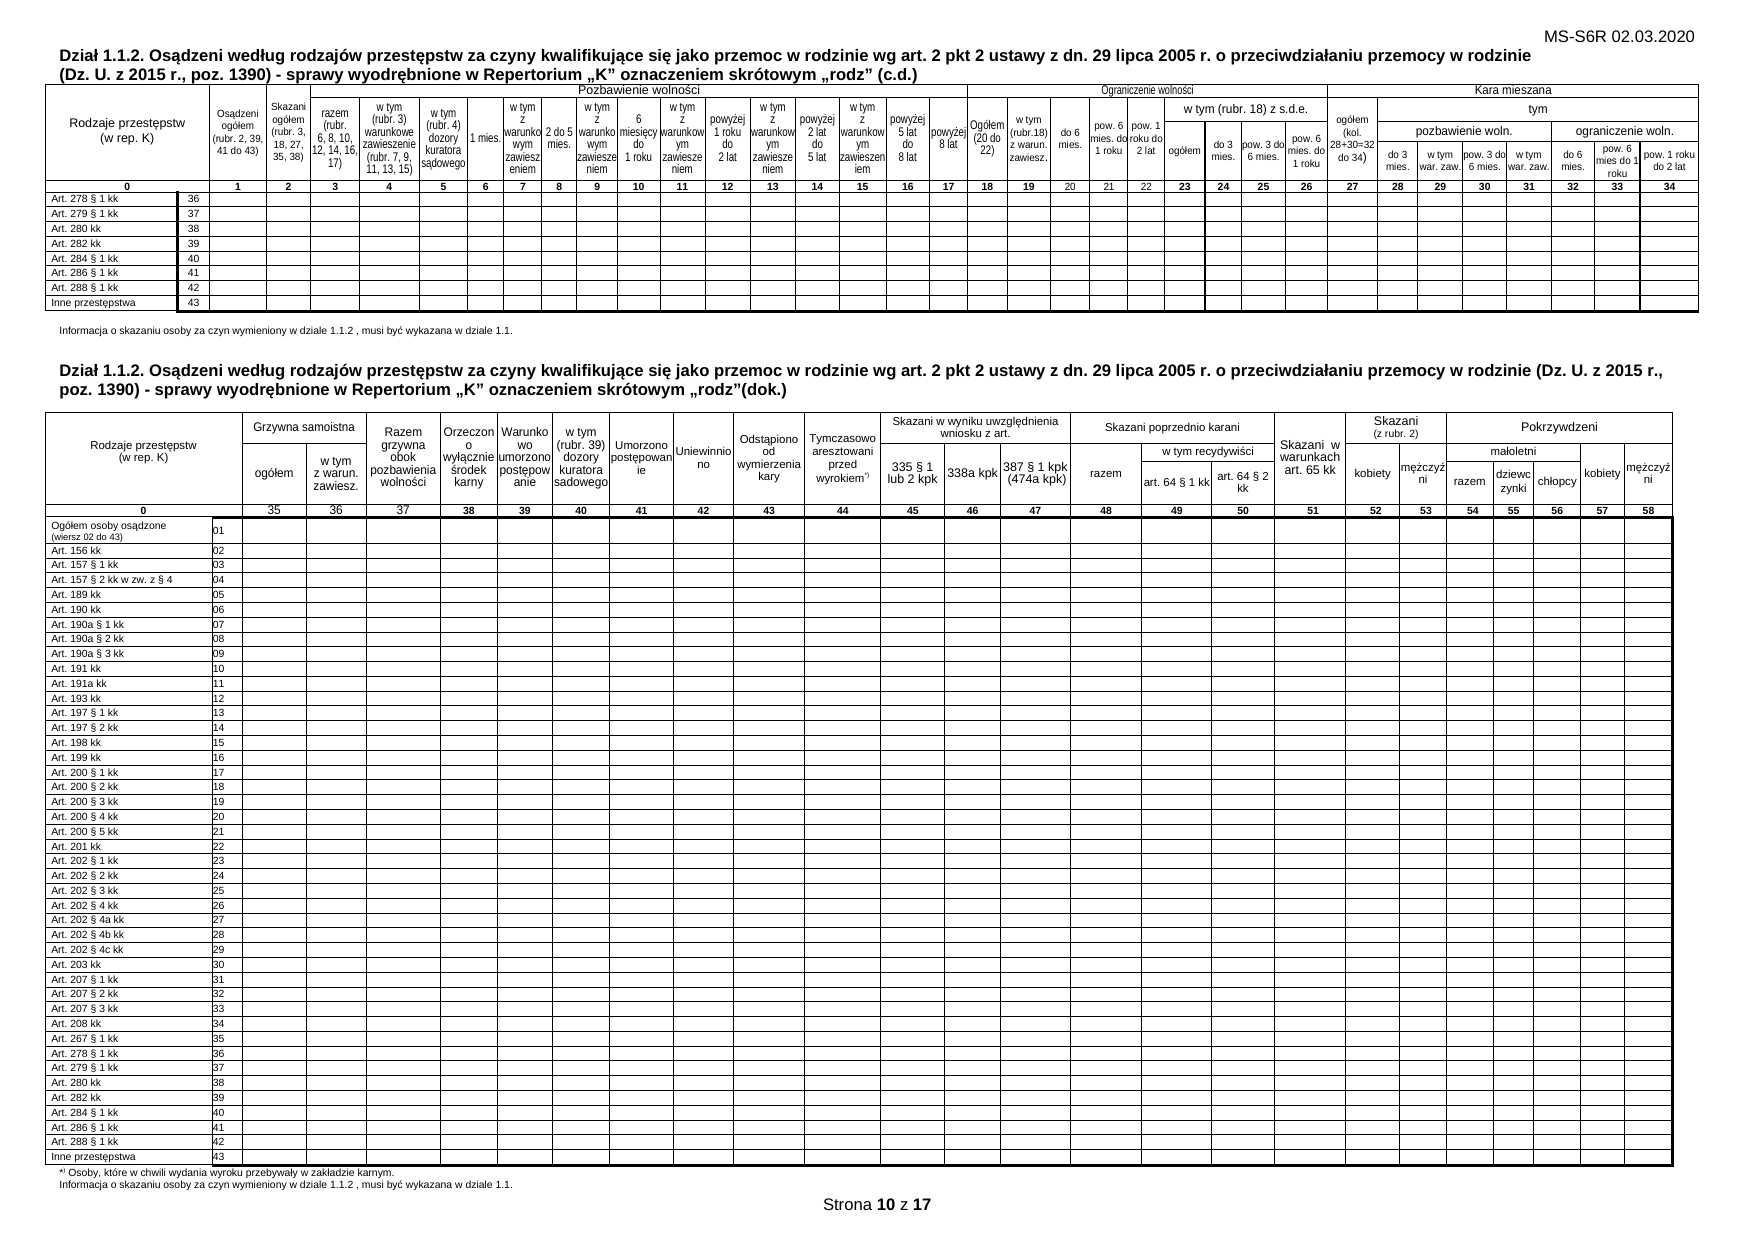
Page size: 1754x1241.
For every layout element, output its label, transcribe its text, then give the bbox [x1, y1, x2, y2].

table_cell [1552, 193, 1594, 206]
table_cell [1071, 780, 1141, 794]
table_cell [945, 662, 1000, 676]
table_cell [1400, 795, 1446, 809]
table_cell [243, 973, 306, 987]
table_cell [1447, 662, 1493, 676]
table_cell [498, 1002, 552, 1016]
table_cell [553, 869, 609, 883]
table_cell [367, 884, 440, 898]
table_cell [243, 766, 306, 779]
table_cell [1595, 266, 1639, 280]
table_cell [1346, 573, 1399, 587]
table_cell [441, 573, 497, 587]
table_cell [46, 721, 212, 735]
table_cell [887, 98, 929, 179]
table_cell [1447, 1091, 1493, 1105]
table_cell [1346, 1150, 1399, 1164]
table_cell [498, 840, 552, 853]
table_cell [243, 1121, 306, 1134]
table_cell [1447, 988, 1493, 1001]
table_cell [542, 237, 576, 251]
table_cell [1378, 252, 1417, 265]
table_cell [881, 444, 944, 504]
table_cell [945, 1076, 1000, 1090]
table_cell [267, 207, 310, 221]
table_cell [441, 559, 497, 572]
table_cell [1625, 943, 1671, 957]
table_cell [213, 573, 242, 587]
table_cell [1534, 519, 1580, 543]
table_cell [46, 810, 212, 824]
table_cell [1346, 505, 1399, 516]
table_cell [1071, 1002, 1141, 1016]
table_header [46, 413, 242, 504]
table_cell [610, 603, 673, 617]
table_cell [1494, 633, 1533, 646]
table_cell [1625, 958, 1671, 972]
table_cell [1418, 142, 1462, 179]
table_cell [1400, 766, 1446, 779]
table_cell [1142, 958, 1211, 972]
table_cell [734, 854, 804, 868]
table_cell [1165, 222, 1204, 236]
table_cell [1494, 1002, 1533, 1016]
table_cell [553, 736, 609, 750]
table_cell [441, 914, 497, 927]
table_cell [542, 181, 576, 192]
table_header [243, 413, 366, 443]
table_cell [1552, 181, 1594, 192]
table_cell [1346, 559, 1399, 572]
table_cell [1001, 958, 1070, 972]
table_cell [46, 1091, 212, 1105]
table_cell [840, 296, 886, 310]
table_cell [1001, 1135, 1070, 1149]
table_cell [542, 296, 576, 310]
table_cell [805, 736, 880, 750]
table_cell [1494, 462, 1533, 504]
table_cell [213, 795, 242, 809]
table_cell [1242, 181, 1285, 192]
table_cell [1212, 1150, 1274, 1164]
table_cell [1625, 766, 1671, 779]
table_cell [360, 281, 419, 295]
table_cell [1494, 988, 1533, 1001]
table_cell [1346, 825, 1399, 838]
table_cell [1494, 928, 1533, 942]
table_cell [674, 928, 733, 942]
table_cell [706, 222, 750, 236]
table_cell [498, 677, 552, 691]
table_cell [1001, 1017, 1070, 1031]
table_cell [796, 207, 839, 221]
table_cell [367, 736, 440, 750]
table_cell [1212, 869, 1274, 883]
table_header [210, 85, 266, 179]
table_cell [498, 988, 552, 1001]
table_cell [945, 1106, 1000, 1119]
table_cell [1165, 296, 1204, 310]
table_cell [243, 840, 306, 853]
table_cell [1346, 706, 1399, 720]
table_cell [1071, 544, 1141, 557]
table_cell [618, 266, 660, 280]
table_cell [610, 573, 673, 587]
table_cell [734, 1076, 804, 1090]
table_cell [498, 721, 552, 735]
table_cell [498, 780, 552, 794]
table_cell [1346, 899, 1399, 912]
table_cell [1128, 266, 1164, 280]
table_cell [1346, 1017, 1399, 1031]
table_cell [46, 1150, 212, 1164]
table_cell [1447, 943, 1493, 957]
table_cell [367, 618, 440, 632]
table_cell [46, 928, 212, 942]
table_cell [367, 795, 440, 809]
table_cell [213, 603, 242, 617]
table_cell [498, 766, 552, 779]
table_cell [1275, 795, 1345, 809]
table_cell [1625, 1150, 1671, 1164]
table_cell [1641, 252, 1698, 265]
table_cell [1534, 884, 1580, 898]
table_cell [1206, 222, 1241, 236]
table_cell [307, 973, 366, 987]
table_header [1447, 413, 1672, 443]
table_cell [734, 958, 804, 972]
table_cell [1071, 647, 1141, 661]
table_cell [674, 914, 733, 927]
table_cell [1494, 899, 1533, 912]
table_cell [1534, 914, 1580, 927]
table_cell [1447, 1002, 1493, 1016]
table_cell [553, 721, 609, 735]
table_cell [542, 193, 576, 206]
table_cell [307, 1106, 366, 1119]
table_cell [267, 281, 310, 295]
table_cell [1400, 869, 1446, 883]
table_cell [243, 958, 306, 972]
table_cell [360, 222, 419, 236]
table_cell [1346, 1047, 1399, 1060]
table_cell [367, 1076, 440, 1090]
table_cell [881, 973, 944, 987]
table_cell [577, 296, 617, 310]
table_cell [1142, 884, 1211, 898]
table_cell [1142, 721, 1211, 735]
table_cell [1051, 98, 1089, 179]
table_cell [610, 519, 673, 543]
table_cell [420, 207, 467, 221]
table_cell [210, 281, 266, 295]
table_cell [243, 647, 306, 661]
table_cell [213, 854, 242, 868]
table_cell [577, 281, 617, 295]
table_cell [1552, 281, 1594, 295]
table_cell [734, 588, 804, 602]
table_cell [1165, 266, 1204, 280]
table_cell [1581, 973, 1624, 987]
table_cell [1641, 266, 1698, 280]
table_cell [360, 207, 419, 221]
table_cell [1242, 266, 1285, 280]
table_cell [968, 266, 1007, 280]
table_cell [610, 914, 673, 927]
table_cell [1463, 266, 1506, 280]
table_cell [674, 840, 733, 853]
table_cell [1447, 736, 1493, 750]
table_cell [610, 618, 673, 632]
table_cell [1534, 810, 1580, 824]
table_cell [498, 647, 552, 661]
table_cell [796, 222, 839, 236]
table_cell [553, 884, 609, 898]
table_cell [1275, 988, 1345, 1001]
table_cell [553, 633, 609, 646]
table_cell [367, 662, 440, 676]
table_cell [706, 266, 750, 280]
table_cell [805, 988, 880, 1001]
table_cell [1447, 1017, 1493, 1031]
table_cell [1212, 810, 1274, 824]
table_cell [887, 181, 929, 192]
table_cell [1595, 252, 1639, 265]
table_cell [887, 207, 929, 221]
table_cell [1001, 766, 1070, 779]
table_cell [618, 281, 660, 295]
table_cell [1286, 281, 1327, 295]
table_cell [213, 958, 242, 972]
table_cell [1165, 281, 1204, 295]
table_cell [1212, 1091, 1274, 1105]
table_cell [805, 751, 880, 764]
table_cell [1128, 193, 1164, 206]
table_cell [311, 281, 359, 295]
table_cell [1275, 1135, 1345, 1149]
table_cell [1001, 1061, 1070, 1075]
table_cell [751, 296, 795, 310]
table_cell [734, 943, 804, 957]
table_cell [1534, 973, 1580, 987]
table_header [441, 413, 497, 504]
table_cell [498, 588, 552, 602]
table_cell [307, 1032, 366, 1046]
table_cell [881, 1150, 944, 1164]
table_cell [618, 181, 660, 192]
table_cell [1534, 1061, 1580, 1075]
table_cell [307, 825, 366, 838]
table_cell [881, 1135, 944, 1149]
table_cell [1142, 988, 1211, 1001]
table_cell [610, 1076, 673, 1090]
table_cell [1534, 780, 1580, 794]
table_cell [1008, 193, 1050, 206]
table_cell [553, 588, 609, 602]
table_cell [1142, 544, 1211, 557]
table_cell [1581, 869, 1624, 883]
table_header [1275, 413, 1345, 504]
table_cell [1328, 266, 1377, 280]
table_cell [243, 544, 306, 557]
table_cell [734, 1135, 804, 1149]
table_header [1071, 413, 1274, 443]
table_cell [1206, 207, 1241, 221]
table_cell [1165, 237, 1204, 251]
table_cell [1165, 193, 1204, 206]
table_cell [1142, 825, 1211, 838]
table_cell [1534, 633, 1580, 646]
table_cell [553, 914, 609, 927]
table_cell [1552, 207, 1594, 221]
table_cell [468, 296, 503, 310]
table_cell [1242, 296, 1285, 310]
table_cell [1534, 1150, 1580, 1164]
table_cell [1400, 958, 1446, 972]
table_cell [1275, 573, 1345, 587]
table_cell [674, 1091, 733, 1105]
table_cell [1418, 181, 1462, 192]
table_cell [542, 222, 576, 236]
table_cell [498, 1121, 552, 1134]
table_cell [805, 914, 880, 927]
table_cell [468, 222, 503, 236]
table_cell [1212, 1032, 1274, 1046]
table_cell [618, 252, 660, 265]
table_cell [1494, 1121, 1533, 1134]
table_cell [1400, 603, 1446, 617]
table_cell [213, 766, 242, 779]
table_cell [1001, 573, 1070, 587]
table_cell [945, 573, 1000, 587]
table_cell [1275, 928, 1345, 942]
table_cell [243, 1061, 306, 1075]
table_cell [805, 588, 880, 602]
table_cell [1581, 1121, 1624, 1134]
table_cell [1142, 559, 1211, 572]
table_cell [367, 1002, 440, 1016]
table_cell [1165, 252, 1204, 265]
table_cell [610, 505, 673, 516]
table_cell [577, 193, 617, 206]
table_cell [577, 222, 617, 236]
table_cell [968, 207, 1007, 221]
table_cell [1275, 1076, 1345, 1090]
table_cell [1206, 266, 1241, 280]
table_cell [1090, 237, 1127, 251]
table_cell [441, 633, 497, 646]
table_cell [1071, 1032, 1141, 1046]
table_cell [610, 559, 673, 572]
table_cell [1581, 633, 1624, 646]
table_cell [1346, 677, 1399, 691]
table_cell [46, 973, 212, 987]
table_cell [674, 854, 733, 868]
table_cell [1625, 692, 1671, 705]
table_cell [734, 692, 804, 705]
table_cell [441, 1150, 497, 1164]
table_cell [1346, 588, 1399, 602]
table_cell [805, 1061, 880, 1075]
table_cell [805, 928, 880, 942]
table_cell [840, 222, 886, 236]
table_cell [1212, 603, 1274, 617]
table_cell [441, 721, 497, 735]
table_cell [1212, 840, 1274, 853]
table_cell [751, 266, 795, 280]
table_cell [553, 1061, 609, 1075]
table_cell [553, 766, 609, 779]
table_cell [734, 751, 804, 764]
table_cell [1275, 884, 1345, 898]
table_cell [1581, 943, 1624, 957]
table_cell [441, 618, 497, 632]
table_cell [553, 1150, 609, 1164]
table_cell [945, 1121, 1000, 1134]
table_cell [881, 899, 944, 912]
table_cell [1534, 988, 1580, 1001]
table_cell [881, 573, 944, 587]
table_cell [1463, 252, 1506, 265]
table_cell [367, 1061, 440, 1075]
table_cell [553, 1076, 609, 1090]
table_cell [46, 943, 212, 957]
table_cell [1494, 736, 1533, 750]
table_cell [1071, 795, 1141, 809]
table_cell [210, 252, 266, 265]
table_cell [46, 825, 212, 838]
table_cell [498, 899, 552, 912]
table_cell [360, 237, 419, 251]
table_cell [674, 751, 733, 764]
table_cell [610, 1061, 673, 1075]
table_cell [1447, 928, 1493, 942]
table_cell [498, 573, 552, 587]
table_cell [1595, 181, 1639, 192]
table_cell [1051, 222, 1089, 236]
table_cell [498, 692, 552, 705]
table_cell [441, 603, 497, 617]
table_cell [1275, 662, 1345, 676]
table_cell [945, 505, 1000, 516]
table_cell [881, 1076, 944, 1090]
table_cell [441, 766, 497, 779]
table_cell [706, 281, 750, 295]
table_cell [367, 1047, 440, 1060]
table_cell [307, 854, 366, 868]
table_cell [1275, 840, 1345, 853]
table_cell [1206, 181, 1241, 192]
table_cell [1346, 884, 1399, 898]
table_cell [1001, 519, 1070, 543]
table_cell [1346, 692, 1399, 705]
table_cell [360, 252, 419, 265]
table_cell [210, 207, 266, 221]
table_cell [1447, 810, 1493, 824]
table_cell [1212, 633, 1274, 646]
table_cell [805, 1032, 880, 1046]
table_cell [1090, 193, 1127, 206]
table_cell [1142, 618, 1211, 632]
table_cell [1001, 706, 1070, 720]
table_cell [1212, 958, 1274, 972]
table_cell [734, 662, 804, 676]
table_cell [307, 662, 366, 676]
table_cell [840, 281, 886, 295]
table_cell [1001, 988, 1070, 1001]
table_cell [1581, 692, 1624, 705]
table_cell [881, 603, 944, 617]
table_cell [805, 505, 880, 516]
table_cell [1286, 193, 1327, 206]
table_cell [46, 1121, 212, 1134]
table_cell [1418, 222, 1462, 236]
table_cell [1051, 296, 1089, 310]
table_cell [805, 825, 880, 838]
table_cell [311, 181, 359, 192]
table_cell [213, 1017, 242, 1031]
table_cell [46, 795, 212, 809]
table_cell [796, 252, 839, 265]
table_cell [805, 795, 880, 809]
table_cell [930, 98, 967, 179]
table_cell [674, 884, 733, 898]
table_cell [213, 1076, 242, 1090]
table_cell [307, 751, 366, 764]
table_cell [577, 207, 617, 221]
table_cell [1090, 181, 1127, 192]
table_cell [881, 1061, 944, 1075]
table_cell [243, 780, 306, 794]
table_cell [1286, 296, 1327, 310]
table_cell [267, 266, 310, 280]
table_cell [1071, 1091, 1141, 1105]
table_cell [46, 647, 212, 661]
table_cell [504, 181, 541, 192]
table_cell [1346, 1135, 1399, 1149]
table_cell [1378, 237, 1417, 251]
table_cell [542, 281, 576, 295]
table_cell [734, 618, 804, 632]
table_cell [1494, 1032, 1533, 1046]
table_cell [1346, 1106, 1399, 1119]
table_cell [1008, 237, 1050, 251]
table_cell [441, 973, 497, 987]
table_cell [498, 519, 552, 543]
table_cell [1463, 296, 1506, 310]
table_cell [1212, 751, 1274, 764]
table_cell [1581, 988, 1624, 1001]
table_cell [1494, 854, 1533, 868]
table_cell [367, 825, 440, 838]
text Dział 1.1.2. Osądzeni według rodzajów przestępstw za czyny kwalifikujące się jako przemoc w rodzinie wg art. 2 pkt 2 ustawy z dn. 29 lipca 2005 r. o przeciwdziałaniu przemocy w rodzinie (Dz. U. z 2015 r., poz. 1390) - sprawy wyodrębnione w Repertorium „K” oznaczeniem skrótowym „rodz” (c.d.) [59, 46, 1695, 84]
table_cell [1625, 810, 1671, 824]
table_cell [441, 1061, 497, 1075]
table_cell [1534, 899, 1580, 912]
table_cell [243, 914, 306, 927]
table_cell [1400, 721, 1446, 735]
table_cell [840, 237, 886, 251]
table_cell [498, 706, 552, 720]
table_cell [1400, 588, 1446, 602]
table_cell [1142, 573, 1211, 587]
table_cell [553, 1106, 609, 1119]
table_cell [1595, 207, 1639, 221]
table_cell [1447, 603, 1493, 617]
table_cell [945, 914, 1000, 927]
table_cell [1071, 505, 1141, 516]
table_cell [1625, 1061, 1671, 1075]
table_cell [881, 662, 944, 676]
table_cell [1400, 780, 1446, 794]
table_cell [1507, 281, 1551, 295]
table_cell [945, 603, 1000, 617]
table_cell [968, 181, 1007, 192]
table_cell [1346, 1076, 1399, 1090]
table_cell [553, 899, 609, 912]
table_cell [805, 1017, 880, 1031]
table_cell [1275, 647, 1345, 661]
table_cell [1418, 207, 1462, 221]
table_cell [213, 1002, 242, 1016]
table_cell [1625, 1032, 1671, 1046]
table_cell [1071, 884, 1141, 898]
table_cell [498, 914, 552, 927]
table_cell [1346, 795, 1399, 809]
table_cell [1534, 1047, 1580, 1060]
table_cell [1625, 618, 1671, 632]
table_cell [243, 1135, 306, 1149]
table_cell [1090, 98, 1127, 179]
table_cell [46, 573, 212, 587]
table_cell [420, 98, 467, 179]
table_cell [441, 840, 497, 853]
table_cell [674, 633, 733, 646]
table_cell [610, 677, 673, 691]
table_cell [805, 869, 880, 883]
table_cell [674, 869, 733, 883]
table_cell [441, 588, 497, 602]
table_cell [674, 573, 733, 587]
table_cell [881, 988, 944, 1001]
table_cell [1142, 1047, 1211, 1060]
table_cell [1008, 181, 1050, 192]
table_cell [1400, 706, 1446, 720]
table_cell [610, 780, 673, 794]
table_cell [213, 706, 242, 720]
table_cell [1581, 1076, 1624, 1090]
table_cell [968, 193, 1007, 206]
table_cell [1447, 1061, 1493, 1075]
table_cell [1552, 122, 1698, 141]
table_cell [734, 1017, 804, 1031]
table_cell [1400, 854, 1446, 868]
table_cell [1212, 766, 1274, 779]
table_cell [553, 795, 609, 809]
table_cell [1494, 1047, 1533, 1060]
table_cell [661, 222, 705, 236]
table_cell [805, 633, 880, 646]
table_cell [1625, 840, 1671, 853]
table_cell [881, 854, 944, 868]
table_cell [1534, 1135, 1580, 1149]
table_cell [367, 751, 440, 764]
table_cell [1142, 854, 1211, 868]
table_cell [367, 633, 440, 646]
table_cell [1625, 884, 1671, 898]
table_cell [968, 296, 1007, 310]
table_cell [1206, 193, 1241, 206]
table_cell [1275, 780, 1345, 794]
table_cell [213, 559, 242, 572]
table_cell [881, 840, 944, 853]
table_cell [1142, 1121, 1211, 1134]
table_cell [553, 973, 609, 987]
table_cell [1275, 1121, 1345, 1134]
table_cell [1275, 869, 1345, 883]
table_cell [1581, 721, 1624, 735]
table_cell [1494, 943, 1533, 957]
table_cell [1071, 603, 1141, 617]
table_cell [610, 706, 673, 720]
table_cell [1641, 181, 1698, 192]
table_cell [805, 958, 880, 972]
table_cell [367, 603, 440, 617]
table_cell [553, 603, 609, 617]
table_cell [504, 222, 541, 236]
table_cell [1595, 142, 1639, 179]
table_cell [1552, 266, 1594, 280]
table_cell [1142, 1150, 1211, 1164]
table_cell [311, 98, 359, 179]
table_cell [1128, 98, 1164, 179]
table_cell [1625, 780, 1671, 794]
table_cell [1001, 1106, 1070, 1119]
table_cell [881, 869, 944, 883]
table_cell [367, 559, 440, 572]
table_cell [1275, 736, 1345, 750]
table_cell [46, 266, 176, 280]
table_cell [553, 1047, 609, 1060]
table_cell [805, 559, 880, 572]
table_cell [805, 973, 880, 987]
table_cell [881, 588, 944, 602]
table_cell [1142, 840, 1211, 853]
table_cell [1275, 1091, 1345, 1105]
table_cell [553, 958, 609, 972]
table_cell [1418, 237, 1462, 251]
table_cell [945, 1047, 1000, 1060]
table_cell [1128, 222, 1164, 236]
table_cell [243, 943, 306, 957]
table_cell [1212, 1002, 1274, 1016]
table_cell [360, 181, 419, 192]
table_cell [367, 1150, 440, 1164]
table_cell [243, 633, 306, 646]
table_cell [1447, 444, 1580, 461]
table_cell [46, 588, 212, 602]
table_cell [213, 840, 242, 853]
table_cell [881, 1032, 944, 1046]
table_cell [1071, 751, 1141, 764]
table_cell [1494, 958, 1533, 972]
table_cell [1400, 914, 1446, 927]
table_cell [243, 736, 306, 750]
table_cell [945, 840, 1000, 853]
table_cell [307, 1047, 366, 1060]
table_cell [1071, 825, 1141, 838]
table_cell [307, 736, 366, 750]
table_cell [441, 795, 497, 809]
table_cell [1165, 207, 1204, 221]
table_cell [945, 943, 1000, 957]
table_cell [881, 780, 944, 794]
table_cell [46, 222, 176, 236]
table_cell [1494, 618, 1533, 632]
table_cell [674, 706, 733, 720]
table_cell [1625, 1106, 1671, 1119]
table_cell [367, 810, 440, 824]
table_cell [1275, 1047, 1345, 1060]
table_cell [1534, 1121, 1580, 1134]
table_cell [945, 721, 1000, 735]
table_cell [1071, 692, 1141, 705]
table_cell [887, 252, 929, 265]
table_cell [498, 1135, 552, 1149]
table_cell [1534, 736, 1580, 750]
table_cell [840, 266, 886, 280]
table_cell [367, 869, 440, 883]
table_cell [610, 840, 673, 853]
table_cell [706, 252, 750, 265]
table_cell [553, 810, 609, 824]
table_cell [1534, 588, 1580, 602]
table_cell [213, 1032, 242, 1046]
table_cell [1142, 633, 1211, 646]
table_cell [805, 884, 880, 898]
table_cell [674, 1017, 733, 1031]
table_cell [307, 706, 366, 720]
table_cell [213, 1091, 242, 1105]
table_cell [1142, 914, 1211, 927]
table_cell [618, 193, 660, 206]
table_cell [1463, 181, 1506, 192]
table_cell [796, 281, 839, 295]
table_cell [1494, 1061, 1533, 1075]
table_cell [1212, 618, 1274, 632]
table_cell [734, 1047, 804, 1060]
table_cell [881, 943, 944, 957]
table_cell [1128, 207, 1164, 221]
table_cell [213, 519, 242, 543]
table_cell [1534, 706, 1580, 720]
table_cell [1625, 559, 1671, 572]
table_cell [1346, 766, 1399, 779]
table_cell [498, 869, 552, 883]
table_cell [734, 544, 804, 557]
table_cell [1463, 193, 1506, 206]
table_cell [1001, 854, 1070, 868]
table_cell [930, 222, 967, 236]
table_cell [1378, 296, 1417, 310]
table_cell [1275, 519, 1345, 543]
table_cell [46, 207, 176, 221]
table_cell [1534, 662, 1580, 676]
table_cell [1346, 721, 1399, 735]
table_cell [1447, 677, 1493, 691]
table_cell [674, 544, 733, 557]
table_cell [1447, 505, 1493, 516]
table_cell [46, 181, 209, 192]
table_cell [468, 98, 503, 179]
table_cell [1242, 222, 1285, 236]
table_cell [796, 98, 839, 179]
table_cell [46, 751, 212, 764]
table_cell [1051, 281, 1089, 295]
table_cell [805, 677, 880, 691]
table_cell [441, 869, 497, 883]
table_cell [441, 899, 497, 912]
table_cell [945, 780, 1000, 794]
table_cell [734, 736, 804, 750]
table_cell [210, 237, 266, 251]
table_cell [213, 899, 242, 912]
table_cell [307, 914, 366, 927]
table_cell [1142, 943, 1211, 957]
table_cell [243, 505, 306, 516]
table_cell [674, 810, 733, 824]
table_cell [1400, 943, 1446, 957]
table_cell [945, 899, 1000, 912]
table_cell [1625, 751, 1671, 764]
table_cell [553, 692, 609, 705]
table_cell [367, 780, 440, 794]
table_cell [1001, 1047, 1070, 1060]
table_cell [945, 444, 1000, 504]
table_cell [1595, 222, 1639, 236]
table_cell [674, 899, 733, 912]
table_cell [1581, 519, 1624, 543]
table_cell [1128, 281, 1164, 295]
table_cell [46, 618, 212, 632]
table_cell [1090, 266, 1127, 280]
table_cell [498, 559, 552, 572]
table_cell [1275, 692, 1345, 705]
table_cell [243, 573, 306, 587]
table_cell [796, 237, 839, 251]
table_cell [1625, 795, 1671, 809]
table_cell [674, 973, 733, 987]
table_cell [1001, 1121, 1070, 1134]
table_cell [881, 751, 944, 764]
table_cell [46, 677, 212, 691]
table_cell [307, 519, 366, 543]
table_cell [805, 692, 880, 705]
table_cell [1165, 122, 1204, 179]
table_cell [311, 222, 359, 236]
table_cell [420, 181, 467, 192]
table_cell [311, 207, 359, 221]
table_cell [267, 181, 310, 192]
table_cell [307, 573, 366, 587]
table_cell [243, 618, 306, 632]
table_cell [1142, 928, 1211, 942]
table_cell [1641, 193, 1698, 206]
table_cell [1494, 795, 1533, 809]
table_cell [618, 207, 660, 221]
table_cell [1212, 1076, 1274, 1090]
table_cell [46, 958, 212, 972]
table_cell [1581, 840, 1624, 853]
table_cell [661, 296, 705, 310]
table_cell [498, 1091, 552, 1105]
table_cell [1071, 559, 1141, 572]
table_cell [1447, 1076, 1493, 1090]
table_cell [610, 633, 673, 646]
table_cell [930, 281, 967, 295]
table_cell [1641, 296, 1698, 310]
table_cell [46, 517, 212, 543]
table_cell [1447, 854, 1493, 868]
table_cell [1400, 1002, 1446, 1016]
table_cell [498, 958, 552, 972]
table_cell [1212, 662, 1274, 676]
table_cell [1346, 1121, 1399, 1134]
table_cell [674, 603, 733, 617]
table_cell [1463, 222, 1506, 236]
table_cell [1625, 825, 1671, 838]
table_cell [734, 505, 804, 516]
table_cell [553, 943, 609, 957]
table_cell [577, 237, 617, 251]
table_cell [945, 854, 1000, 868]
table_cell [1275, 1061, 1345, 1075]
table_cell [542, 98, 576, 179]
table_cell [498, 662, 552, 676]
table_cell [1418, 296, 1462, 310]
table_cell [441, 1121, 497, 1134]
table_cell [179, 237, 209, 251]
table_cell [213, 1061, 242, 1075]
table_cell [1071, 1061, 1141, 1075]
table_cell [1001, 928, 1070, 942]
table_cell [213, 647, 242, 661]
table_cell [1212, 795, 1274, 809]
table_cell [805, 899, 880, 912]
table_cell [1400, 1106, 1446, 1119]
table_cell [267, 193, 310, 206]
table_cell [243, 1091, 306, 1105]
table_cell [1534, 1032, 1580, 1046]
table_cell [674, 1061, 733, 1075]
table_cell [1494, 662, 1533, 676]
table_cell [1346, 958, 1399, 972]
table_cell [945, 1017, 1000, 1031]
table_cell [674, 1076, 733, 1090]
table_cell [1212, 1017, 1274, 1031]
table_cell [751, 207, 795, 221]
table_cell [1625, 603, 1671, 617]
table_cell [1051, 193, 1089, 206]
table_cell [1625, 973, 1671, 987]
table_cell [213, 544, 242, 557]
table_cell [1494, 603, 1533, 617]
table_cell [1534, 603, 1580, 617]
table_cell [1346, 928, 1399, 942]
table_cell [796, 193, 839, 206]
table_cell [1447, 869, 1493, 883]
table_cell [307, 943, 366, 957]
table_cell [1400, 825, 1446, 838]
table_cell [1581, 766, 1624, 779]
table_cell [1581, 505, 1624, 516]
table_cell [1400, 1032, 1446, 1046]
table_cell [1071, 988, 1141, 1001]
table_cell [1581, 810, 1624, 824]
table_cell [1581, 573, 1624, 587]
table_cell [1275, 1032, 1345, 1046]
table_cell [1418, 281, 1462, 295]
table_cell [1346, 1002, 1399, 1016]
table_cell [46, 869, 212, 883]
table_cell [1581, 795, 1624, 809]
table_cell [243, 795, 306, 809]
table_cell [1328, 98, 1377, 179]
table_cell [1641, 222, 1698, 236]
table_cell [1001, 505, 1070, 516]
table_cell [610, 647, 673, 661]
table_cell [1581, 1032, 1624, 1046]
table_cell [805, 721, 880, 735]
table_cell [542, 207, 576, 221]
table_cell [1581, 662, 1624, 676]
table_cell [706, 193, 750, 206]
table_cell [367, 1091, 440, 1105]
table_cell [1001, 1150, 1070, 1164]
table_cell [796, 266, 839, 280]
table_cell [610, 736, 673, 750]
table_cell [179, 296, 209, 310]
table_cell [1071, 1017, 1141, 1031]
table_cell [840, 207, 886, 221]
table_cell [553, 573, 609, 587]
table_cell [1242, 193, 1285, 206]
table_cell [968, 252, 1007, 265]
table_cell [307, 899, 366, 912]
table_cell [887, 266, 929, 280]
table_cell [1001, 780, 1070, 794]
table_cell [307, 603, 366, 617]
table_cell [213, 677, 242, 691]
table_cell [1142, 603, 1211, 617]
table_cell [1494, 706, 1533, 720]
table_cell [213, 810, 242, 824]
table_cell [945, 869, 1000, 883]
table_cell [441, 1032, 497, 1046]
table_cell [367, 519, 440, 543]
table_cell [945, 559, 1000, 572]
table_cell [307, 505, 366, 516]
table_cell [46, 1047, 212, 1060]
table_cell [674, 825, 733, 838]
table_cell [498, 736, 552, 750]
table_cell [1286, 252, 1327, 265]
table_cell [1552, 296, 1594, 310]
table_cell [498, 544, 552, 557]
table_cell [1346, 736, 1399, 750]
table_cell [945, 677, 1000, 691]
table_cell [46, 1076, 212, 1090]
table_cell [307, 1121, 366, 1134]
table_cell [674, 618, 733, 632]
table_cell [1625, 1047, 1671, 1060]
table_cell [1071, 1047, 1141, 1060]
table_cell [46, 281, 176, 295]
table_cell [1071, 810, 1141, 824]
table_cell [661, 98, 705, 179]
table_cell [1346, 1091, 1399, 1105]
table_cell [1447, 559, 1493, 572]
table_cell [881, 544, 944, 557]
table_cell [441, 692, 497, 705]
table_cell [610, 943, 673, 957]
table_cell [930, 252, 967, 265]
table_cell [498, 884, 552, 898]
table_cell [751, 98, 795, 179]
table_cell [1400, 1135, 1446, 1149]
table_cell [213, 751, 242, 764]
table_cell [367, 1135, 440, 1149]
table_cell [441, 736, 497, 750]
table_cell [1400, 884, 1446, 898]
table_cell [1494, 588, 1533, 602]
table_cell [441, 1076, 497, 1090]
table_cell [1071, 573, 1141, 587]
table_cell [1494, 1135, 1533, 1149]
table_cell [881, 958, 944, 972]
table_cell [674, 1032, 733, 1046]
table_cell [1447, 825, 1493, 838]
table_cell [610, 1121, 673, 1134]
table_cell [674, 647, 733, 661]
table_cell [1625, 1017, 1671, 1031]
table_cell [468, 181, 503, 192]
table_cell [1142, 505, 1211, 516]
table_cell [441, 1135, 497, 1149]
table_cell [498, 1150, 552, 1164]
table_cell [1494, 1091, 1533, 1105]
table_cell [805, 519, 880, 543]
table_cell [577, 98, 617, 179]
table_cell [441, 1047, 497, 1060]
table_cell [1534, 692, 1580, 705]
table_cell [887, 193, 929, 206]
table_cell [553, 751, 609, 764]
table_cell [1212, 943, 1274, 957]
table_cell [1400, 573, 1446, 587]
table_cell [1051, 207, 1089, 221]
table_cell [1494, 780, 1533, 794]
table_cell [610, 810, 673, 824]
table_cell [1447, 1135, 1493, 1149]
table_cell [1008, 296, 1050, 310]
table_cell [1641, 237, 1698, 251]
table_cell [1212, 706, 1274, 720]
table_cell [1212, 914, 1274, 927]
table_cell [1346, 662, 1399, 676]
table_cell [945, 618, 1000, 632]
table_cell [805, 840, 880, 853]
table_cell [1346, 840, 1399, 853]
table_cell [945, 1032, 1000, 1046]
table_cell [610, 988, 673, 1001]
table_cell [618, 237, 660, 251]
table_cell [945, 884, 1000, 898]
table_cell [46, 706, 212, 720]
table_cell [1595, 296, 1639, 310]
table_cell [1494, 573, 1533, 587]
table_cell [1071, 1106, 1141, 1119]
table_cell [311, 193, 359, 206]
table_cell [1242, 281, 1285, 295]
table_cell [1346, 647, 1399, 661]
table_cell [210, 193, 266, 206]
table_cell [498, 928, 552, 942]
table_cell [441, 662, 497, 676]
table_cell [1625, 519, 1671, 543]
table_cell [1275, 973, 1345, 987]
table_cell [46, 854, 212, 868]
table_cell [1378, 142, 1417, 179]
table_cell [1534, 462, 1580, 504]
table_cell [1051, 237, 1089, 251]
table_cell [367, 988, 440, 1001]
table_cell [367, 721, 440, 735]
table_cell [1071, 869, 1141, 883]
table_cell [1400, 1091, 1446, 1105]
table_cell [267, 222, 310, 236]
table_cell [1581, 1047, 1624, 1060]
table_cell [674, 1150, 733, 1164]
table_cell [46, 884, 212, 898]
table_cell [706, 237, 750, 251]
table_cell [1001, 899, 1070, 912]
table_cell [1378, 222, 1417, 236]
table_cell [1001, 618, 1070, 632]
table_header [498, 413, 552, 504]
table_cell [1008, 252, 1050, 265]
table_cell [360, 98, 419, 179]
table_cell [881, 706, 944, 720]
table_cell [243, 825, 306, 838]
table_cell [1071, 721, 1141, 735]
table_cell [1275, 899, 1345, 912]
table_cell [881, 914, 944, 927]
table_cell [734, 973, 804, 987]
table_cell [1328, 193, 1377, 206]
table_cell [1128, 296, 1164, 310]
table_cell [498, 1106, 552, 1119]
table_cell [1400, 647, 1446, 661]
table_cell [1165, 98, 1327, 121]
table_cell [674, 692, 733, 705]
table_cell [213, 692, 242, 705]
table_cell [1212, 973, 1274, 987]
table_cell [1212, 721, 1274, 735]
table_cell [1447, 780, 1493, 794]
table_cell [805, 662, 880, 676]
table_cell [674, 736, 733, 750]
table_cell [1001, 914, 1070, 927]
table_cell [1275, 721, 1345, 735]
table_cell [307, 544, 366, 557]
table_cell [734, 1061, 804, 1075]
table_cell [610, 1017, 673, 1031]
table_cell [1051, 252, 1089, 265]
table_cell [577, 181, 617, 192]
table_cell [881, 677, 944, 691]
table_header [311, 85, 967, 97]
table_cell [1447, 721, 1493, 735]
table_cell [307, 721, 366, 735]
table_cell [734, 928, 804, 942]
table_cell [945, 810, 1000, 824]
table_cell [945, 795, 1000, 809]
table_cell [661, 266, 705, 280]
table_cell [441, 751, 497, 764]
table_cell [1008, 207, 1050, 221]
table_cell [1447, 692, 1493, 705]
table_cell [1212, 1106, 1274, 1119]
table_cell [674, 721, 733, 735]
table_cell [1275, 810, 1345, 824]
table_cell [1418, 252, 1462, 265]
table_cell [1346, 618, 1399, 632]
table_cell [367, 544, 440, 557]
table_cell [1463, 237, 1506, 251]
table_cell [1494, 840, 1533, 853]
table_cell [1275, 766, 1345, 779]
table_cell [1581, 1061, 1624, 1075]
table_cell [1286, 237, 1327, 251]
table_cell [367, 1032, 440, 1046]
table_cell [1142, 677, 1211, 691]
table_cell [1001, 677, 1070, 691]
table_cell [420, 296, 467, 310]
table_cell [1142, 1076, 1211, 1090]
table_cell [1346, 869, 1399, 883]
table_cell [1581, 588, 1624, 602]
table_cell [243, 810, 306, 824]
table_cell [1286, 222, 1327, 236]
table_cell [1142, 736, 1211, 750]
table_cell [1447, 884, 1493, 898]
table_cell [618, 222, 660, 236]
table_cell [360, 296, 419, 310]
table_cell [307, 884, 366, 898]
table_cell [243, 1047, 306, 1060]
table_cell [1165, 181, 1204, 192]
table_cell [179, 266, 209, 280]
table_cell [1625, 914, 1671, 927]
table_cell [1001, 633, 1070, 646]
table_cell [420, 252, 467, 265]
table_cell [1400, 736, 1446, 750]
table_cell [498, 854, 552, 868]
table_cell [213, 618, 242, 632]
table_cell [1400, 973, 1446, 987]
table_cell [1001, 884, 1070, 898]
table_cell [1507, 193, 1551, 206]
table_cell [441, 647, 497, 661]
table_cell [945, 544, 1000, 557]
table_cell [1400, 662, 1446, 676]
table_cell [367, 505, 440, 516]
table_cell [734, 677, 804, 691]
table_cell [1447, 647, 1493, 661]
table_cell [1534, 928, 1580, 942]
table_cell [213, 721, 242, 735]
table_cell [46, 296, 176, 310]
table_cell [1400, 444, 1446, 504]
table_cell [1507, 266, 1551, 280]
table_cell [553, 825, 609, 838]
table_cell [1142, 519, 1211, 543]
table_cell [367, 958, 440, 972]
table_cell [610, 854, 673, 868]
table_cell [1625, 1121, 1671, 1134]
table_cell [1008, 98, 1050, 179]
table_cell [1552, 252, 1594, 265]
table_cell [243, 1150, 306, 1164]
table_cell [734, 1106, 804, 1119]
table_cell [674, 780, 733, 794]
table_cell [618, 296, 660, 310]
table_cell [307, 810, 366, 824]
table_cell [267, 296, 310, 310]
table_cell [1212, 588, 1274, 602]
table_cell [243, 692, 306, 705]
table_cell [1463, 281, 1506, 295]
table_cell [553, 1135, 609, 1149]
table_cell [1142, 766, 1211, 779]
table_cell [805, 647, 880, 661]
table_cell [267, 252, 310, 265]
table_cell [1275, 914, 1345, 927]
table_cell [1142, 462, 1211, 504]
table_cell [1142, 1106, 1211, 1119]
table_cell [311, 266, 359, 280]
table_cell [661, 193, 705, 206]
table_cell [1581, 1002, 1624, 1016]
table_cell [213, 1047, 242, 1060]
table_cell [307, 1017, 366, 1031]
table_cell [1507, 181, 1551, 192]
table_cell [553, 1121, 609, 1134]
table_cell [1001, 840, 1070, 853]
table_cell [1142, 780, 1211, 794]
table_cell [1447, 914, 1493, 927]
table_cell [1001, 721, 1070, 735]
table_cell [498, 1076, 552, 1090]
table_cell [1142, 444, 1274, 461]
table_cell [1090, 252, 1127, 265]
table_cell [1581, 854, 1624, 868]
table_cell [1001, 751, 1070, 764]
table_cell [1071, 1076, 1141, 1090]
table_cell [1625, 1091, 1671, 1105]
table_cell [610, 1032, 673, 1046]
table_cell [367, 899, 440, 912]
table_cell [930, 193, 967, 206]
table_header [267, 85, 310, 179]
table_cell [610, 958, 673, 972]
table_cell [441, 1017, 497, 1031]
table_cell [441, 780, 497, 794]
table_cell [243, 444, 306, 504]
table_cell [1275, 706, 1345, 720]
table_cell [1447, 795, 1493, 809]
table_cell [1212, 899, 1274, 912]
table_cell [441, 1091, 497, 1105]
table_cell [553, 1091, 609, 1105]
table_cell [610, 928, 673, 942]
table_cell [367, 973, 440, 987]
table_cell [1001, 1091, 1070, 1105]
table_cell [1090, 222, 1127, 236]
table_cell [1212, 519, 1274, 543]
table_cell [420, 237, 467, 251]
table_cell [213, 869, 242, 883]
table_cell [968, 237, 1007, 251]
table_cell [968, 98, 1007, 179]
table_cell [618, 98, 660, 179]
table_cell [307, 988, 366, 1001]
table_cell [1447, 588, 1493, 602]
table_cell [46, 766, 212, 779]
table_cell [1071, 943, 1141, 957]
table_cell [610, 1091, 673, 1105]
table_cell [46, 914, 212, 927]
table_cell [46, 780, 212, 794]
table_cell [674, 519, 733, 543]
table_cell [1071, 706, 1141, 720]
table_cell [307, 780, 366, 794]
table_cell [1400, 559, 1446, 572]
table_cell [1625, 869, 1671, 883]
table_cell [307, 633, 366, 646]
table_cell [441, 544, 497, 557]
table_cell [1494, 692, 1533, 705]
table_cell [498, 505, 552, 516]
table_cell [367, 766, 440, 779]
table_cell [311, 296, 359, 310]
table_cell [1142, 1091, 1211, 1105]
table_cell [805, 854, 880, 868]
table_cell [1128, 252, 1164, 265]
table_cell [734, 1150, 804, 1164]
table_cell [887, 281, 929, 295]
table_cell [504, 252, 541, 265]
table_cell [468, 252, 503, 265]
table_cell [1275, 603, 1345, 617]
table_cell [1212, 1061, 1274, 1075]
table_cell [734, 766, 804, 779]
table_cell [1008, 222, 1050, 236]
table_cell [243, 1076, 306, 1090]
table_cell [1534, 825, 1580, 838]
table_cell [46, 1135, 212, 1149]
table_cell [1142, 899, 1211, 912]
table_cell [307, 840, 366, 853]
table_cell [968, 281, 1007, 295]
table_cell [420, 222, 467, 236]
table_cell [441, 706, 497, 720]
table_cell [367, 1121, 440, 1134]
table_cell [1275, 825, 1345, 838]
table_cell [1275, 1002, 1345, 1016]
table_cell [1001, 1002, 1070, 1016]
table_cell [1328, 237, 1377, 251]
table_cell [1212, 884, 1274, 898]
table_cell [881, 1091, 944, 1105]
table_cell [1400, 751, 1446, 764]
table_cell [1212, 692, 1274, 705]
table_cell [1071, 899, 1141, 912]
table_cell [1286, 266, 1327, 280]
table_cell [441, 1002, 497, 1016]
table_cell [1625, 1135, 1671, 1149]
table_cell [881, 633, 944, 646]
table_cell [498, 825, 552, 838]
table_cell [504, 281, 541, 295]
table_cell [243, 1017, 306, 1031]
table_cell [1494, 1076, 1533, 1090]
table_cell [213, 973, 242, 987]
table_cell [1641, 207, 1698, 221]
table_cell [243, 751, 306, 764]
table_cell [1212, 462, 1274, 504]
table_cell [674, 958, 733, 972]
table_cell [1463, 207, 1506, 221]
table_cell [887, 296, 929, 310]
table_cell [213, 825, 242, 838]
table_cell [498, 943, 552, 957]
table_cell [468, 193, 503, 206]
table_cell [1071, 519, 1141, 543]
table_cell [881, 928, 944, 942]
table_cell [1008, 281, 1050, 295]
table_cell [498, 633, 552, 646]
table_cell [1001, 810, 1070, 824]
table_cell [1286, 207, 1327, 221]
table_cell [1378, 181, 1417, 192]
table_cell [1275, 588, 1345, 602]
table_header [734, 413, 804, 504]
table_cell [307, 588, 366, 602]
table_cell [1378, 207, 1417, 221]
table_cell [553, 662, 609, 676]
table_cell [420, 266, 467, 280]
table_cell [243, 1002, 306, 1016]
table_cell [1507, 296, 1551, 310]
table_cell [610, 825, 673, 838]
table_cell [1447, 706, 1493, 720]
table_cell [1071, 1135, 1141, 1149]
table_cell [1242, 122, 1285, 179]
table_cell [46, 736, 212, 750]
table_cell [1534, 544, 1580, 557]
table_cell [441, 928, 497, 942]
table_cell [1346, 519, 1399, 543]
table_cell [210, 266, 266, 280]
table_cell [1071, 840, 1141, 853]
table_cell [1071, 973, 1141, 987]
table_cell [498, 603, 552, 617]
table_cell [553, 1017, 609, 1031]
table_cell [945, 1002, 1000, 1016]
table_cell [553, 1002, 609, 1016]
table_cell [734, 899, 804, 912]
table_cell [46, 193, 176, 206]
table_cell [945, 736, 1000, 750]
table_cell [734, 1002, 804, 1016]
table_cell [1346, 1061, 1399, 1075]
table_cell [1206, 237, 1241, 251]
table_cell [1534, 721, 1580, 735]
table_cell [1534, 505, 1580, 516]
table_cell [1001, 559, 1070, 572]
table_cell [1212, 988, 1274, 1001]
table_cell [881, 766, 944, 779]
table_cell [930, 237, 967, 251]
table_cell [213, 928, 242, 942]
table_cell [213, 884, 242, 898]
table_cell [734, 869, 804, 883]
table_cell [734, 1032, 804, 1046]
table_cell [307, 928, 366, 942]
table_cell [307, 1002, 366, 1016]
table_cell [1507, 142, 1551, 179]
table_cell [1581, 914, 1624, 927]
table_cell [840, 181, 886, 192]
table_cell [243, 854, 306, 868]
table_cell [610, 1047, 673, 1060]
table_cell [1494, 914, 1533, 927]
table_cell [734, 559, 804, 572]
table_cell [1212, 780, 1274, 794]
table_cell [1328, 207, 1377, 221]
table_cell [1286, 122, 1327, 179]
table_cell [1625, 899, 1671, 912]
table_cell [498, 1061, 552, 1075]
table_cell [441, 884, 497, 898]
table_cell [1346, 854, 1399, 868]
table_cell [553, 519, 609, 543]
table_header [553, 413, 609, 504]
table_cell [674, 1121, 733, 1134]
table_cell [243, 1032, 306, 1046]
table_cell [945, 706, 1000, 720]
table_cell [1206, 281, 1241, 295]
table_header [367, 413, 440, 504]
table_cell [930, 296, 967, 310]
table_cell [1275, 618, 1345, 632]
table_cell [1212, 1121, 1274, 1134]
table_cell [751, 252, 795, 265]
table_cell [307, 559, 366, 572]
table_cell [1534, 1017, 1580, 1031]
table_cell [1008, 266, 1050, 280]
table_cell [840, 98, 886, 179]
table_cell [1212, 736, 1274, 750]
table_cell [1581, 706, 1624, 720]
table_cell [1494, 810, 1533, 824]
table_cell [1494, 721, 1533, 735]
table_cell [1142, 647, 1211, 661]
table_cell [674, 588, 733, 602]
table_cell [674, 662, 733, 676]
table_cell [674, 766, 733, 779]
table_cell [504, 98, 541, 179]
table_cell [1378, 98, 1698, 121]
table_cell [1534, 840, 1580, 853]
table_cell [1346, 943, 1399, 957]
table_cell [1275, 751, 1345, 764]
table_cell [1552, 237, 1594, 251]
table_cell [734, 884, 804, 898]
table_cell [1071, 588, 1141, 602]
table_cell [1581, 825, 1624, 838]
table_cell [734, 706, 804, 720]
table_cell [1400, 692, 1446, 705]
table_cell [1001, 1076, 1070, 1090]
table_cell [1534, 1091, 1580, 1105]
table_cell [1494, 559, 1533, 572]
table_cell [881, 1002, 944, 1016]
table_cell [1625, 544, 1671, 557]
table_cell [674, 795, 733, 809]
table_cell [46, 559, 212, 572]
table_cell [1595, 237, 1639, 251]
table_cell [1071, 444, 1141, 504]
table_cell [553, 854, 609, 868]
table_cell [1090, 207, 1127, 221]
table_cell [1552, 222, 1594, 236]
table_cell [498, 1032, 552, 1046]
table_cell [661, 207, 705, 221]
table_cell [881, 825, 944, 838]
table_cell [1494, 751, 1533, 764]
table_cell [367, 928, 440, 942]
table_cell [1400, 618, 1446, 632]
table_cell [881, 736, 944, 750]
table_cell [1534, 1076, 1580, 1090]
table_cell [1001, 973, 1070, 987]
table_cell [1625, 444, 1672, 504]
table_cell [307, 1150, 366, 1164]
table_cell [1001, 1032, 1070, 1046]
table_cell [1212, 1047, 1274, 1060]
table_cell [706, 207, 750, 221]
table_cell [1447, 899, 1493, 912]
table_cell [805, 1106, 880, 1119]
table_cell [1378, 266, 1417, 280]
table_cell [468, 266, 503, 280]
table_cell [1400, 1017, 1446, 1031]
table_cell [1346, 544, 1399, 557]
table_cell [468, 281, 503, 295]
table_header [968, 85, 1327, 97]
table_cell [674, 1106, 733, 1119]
text Dział 1.1.2. Osądzeni według rodzajów przestępstw za czyny kwalifikujące się jako przemoc w rodzinie wg art. 2 pkt 2 ustawy z dn. 29 lipca 2005 r. o przeciwdziałaniu przemocy w rodzinie (Dz. U. z 2015 r., poz. 1390) - sprawy wyodrębnione w Repertorium „K” oznaczeniem skrótowym „rodz”(dok.) [59, 361, 1695, 399]
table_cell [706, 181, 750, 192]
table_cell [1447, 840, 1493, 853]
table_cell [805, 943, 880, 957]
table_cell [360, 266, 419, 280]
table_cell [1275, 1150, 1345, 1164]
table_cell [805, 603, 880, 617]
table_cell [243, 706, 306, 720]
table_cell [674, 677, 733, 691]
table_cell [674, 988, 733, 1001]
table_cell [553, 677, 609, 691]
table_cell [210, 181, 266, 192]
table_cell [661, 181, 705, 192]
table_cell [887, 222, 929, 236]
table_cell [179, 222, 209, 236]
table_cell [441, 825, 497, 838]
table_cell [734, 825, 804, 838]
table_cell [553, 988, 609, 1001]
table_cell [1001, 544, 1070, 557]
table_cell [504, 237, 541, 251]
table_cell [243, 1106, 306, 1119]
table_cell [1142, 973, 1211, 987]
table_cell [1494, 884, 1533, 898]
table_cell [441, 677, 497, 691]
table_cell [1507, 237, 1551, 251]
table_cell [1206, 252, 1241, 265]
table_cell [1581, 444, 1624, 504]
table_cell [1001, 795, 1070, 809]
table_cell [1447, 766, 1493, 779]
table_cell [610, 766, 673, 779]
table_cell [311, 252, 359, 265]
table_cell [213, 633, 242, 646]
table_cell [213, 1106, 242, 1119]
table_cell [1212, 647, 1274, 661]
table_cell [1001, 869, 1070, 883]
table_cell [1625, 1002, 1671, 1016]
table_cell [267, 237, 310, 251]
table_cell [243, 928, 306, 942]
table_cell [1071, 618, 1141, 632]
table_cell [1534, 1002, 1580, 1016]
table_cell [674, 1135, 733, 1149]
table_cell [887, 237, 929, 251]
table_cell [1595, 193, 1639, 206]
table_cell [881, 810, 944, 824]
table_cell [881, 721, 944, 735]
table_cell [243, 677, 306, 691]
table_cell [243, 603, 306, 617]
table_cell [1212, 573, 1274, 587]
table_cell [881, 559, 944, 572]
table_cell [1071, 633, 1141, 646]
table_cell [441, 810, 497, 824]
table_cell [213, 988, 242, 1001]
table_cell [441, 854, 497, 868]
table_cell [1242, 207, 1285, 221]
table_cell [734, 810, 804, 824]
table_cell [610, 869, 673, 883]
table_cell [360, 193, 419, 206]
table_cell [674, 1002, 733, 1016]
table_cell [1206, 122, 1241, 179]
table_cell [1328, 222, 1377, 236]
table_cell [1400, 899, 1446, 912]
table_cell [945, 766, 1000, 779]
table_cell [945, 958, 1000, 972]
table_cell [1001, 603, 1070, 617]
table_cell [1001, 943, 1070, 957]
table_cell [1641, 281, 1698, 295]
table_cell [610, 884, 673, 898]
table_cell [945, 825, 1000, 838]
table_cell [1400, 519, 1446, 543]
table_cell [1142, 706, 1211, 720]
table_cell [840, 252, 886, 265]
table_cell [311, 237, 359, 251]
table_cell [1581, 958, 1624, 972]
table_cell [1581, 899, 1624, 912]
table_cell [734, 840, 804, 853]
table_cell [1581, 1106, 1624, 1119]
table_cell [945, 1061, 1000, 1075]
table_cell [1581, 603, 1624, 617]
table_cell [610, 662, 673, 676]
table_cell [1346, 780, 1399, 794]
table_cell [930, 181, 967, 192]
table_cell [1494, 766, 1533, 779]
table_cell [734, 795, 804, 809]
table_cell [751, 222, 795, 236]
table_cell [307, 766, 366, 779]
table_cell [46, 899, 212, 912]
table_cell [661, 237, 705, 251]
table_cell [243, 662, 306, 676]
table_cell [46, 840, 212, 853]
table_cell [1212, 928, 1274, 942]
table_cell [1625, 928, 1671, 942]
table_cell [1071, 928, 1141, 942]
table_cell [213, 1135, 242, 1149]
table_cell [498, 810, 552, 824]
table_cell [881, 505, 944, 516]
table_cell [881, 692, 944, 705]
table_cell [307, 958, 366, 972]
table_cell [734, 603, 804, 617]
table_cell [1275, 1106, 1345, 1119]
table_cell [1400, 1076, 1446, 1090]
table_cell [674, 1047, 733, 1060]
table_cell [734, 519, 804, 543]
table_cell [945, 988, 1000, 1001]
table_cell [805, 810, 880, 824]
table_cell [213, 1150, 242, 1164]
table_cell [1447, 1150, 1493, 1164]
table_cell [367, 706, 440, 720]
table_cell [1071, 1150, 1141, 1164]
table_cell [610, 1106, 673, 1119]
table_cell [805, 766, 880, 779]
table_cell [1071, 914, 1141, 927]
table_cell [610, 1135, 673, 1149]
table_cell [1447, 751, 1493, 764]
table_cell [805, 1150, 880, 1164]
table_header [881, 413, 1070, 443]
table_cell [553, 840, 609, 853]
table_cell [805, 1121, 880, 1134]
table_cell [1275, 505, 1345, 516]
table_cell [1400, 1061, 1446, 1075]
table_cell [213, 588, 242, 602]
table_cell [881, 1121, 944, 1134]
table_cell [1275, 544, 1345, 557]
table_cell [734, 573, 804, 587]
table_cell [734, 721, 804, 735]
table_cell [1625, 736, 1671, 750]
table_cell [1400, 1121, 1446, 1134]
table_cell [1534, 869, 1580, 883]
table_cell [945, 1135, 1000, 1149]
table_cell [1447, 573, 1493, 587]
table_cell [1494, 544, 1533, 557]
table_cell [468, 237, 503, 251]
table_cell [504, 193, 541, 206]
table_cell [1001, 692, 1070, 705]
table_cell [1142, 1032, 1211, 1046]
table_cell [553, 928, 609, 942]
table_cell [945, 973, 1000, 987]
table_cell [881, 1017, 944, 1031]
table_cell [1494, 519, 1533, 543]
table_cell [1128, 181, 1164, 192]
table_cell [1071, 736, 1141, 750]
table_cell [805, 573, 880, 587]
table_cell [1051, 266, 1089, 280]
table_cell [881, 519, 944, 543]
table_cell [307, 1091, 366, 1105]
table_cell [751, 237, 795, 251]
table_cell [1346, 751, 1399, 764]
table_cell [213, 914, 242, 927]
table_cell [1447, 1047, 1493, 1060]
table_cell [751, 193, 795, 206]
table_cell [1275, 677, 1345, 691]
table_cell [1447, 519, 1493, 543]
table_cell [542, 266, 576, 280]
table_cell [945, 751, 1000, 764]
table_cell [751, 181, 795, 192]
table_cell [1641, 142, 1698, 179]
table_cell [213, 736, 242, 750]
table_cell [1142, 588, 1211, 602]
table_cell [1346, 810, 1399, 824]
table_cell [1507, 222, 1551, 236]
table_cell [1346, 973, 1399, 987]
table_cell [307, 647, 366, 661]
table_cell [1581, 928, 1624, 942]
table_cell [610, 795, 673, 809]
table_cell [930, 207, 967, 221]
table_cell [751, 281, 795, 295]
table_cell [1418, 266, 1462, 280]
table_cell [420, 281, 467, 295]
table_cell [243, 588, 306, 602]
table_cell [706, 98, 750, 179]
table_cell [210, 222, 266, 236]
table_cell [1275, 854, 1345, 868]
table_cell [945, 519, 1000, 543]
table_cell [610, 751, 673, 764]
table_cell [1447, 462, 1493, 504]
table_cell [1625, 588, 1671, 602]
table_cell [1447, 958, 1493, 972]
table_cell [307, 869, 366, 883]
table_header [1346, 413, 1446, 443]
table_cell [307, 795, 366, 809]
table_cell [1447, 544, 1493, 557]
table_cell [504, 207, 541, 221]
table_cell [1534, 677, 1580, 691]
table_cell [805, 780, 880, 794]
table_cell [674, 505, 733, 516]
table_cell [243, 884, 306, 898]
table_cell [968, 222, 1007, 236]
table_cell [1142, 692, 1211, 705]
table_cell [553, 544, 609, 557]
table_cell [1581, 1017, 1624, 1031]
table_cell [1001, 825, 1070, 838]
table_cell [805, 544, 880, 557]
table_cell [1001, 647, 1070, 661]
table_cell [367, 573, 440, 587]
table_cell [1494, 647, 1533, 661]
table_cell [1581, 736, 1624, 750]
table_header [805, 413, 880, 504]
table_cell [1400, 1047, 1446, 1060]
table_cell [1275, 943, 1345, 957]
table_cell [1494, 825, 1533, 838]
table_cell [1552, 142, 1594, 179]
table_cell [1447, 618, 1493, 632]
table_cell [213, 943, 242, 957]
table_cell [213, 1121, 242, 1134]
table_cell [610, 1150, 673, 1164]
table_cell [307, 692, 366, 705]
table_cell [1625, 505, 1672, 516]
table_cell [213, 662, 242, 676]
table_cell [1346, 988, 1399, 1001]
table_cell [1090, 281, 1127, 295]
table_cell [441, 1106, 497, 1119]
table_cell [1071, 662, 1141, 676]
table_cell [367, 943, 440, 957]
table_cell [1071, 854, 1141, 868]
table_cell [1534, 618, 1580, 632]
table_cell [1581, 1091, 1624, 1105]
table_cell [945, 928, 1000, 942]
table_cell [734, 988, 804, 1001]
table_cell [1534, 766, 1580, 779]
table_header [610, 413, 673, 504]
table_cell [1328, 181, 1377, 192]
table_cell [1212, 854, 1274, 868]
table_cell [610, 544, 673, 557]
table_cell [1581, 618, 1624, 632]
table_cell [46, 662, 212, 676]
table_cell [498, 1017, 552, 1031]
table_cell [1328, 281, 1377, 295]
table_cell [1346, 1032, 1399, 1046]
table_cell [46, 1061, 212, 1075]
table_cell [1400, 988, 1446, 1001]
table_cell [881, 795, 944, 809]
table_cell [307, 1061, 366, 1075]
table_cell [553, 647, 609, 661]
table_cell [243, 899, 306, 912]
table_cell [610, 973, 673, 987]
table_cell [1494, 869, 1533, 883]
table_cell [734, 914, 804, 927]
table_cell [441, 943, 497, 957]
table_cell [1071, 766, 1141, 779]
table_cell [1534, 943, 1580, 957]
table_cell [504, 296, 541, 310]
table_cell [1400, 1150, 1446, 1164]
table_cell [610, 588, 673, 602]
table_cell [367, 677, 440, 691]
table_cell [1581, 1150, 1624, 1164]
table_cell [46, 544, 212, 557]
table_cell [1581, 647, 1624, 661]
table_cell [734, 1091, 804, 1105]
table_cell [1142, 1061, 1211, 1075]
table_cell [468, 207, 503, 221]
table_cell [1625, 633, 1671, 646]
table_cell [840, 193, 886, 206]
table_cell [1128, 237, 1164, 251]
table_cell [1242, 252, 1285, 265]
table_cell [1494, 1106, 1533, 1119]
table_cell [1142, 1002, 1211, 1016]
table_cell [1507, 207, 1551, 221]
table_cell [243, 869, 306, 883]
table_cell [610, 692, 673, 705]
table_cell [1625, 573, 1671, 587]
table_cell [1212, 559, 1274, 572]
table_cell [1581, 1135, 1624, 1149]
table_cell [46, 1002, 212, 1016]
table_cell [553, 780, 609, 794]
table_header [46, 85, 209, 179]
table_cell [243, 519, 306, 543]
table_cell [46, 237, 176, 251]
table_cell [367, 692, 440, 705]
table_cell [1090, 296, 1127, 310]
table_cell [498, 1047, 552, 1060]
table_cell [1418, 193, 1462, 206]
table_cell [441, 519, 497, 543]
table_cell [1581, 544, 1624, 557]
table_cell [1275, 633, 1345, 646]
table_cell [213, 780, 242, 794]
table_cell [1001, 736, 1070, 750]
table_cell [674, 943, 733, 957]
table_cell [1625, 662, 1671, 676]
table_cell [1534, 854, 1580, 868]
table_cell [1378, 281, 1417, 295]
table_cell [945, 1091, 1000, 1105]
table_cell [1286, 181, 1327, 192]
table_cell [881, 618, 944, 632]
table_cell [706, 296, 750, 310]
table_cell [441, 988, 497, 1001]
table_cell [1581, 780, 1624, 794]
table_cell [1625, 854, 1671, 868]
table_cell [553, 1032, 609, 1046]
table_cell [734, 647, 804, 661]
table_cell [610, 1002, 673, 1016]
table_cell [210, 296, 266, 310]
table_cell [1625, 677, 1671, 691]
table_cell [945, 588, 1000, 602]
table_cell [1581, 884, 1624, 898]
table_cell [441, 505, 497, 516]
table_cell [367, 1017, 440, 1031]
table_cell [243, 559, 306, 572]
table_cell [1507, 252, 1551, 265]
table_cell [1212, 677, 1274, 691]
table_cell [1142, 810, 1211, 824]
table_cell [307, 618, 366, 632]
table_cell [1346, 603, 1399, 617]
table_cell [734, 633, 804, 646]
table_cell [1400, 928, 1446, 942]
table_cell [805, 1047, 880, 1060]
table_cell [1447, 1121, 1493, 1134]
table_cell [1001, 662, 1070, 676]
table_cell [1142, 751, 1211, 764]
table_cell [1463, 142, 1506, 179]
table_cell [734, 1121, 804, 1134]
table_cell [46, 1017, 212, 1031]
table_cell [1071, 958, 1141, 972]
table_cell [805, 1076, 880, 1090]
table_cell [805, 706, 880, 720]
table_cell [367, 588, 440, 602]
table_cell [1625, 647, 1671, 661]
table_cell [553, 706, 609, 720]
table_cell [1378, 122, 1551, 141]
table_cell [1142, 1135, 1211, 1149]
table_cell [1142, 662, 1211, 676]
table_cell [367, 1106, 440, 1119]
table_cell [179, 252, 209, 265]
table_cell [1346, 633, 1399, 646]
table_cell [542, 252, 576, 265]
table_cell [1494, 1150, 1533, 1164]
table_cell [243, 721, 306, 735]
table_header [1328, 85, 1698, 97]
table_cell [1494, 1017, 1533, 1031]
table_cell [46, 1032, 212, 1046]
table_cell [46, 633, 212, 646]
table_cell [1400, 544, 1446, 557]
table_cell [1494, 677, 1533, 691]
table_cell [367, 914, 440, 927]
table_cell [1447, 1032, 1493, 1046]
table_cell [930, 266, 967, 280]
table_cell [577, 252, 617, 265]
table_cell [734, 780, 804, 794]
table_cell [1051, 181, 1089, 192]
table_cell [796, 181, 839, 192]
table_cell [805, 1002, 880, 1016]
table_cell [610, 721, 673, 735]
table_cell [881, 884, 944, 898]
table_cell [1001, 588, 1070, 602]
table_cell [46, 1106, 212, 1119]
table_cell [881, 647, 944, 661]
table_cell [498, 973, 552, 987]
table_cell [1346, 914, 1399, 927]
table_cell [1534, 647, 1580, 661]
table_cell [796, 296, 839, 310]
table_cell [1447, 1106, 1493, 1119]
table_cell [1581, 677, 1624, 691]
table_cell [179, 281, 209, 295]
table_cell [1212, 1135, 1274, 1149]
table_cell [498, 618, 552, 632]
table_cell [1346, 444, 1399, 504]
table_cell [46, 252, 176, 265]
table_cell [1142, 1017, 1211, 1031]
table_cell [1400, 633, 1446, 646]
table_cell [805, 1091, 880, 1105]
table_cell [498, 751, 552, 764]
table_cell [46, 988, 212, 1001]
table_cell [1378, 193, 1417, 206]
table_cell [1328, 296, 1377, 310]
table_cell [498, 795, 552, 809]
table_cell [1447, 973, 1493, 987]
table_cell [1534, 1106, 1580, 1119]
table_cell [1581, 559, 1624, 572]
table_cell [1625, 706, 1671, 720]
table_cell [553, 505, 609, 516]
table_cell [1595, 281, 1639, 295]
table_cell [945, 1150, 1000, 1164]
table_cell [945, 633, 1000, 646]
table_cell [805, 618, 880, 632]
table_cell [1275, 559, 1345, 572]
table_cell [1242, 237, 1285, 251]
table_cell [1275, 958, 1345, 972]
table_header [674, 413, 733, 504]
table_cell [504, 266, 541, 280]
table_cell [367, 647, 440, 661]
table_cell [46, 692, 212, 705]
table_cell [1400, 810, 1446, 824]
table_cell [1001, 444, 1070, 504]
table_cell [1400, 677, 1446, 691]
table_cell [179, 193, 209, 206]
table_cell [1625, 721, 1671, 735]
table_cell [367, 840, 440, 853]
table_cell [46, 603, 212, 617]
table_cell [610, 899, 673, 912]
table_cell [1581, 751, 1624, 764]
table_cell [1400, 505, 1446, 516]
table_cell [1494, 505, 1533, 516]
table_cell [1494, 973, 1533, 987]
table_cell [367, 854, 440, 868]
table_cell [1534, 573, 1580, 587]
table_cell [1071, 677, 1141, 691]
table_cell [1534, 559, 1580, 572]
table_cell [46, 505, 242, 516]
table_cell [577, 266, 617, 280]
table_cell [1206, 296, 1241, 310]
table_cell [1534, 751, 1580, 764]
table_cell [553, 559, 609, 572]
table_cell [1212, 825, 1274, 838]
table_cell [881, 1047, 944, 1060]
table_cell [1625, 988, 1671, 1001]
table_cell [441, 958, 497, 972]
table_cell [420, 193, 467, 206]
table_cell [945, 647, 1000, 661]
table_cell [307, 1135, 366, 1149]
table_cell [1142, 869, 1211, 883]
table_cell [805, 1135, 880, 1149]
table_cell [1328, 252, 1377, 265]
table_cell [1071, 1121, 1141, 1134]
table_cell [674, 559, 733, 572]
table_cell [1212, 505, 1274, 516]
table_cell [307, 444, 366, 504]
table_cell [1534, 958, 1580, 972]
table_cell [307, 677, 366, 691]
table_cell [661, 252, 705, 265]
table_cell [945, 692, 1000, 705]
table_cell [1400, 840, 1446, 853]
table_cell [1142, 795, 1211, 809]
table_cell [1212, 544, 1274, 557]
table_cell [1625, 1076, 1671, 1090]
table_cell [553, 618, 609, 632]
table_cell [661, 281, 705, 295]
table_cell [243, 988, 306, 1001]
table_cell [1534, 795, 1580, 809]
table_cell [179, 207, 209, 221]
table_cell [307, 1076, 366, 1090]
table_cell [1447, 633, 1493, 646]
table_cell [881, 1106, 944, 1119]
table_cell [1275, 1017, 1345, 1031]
